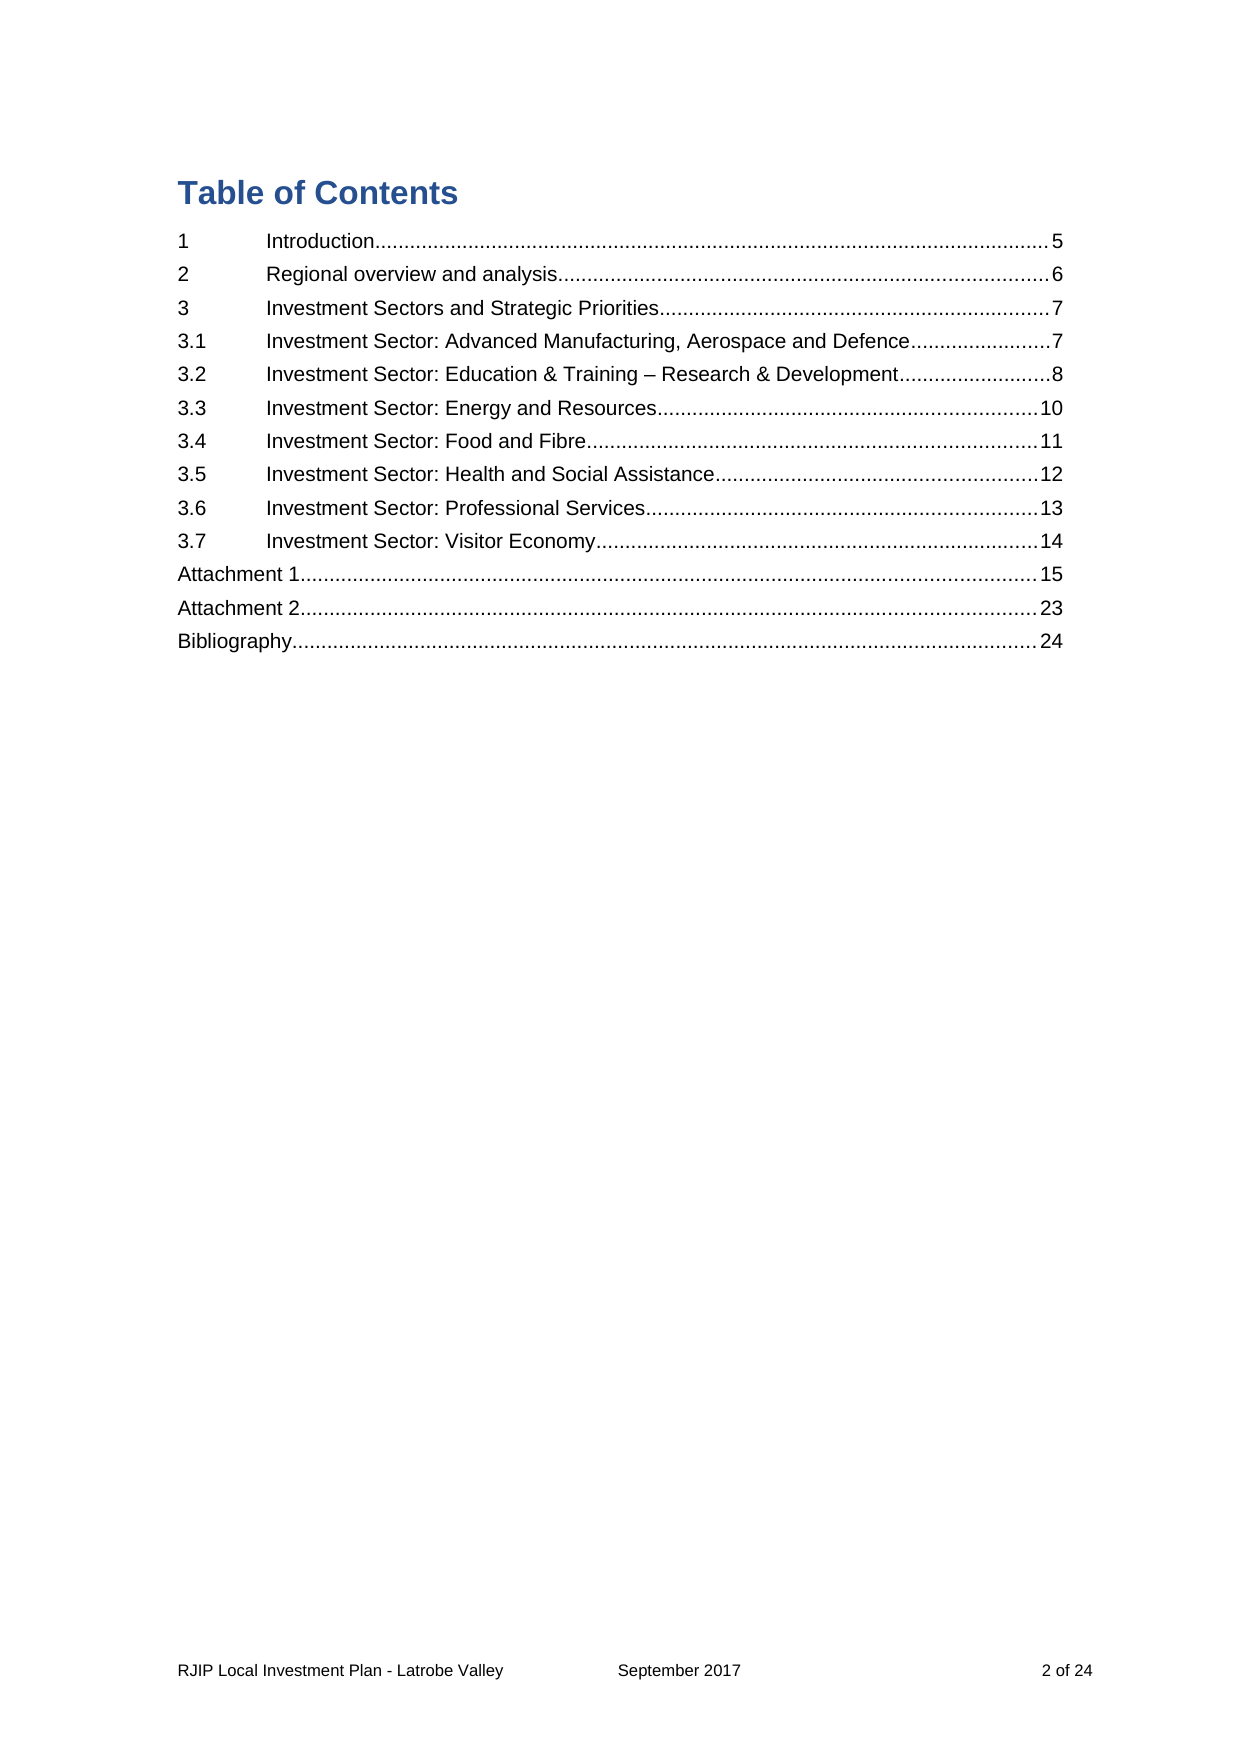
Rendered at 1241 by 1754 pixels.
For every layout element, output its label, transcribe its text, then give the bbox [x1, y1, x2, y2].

text 3.6 Investment Sector: Professional Services 13 [177, 490, 1092, 519]
text 3.5 Investment Sector: Health and Social Assistance 12 [177, 457, 1092, 486]
text Attachment 2 23 [177, 590, 1092, 619]
text 2 Regional overview and analysis 6 [177, 257, 1092, 286]
text 3.3 Investment Sector: Energy and Resources 10 [177, 390, 1092, 419]
text 1 Introduction 5 [177, 224, 1092, 253]
text 3.1 Investment Sector: Advanced Manufacturing, Aerospace and Defence 7 [177, 324, 1092, 353]
text 3.4 Investment Sector: Food and Fibre 11 [177, 424, 1092, 453]
text Attachment 1 15 [177, 557, 1092, 586]
text 3.7 Investment Sector: Visitor Economy 14 [177, 524, 1092, 553]
subtitle Table of Contents [177, 173, 1092, 211]
text 3 Investment Sectors and Strategic Priorities 7 [177, 290, 1092, 319]
text Bibliography 24 [177, 624, 1092, 653]
text 3.2 Investment Sector: Education & Training – Research & Development 8 [177, 357, 1092, 386]
